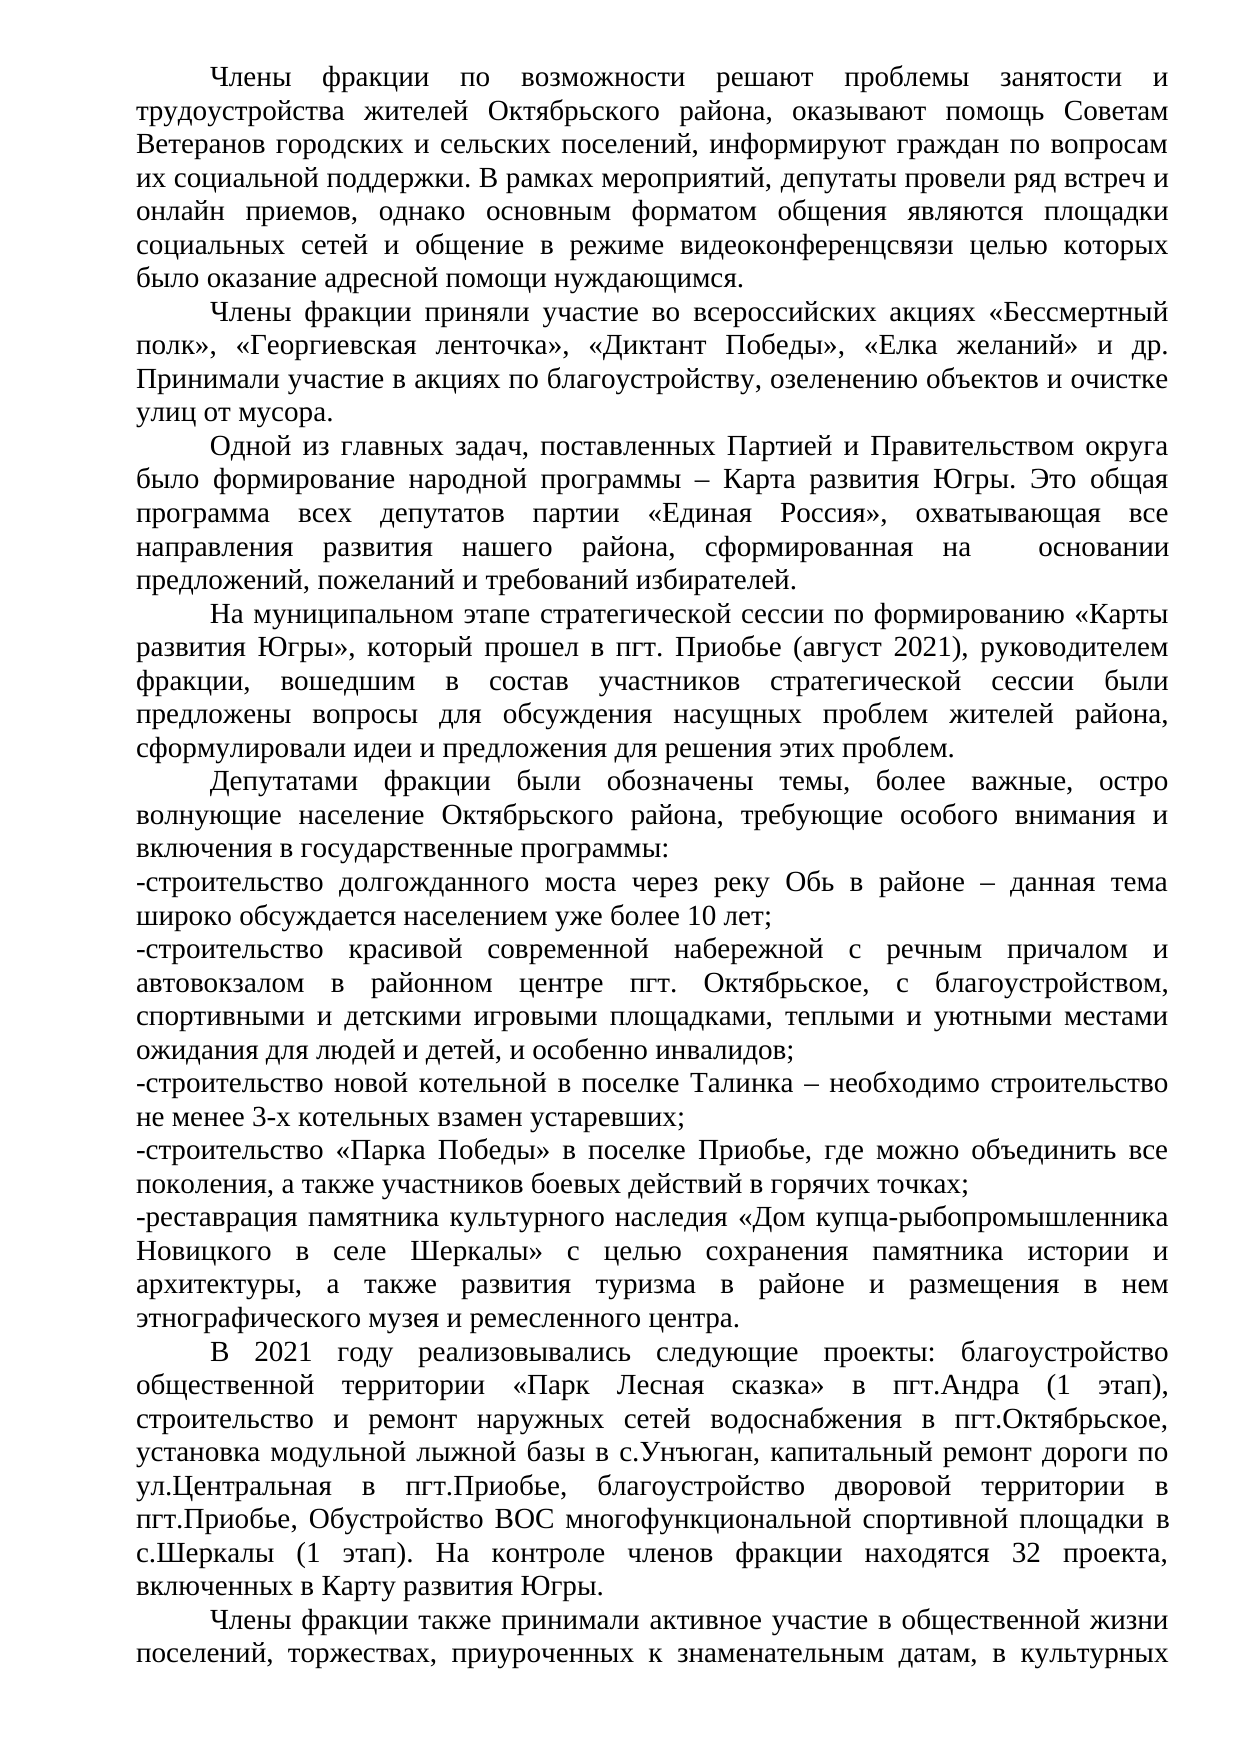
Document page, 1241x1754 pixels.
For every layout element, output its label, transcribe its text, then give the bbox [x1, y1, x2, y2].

text -реставрация памятника культурного наследия «Дом купца-рыбопромышленника Новицкого в селе Шеркалы» с целью сохранения памятника истории и архитектуры, а также развития туризма в районе и размещения в нем этнографического музея и ремесленного центра. [136, 1199, 1169, 1334]
text На муниципальном этапе стратегической сессии по формированию «Карты развития Югры», который прошел в пгт. Приобье (август 2021), руководителем фракции, вошедшим в состав участников стратегической сессии были предложены вопросы для обсуждения насущных проблем жителей района, сформулировали идеи и предложения для решения этих проблем. [136, 596, 1169, 763]
text -строительство красивой современной набережной с речным причалом и автовокзалом в районном центре пгт. Октябрьское, с благоустройством, спортивными и детскими игровыми площадками, теплыми и уютными местами ожидания для людей и детей, и особенно инвалидов; [136, 931, 1169, 1065]
text Депутатами фракции были обозначены темы, более важные, остро волнующие население Октябрьского района, требующие особого внимания и включения в государственные программы: [136, 763, 1169, 864]
text Члены фракции приняли участие во всероссийских акциях «Бессмертный полк», «Георгиевская ленточка», «Диктант Победы», «Елка желаний» и др. Принимали участие в акциях по благоустройству, озеленению объектов и очистке улиц от мусора. [136, 294, 1169, 428]
text Одной из главных задач, поставленных Партией и Правительством округа было формирование народной программы – Карта развития Югры. Это общая программа всех депутатов партии «Единая Россия», охватывающая все направления развития нашего района, сформированная на основании предложений, пожеланий и требований избирателей. [136, 428, 1169, 596]
text -строительство новой котельной в поселке Талинка – необходимо строительство не менее 3-х котельных взамен устаревших; [136, 1065, 1169, 1132]
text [136, 1602, 1169, 1669]
text -строительство «Парка Победы» в поселке Приобье, где можно объединить все поколения, а также участников боевых действий в горячих точках; [136, 1132, 1169, 1199]
text Члены фракции по возможности решают проблемы занятости и трудоустройства жителей Октябрьского района, оказывают помощь Советам Ветеранов городских и сельских поселений, информируют граждан по вопросам их социальной поддержки. В рамках мероприятий, депутаты провели ряд встреч и онлайн приемов, однако основным форматом общения являются площадки социальных сетей и общение в режиме видеоконференцсвязи целью которых было оказание адресной помощи нуждающимся. [136, 59, 1169, 294]
text -строительство долгожданного моста через реку Обь в районе – данная тема широко обсуждается населением уже более 10 лет; [136, 864, 1169, 931]
text В 2021 году реализовывались следующие проекты: благоустройство общественной территории «Парк Лесная сказка» в пгт.Андра (1 этап), строительство и ремонт наружных сетей водоснабжения в пгт.Октябрьское, установка модульной лыжной базы в с.Унъюган, капитальный ремонт дороги по ул.Центральная в пгт.Приобье, благоустройство дворовой территории в пгт.Приобье, Обустройство ВОС многофункциональной спортивной площадки в с.Шеркалы (1 этап). На контроле членов фракции находятся 32 проекта, включенных в Карту развития Югры. [136, 1334, 1169, 1602]
